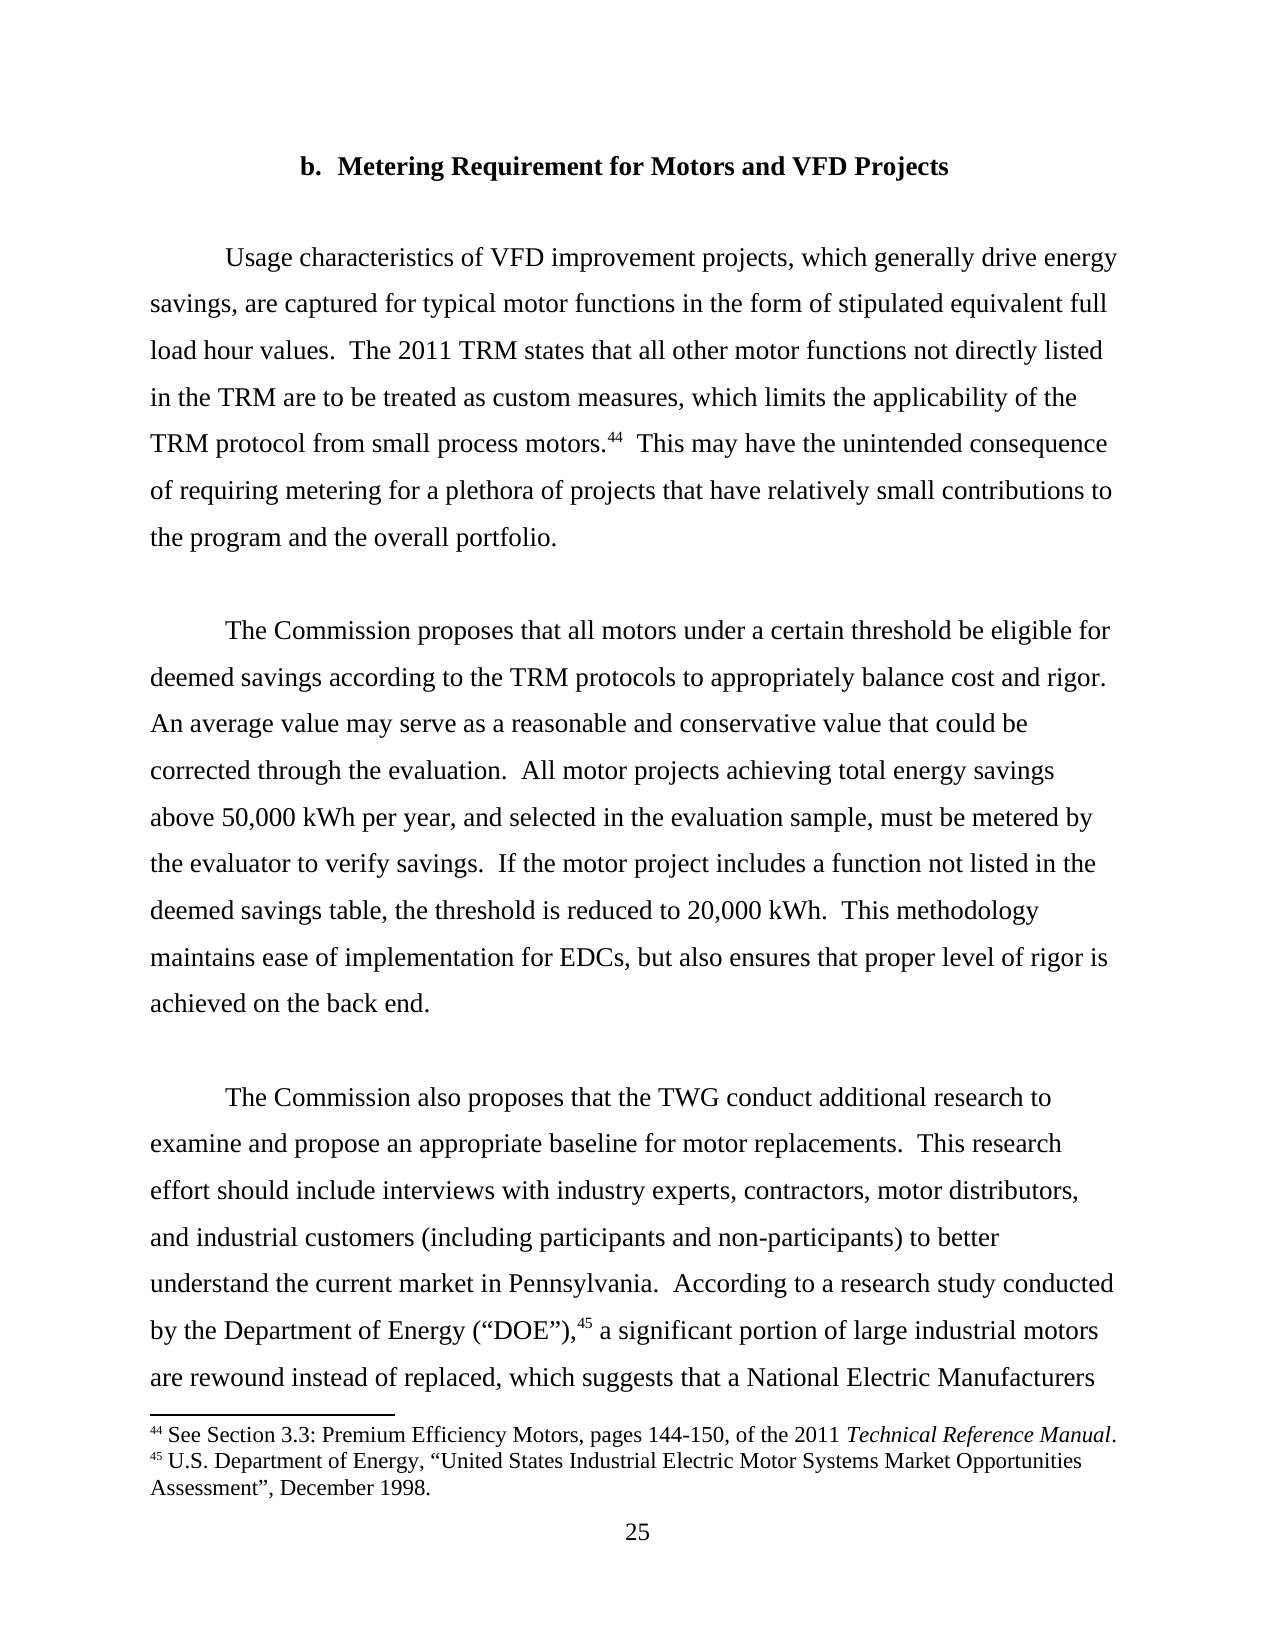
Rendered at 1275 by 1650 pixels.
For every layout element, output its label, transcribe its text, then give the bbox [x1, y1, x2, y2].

text Usage characteristics of VFD improvement projects, which generally drive energy savings, are captured for typical motor functions in the form of stipulated equivalent full load hour values. The 2011 TRM states that all other motor functions not directly listed in the TRM are to be treated as custom measures, which limits the applicability of the TRM protocol from small process motors. This may have the unintended consequence of requiring metering for a plethora of projects that have relatively small contributions to the program and the overall portfolio. [150, 241, 1125, 552]
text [150, 1081, 1125, 1392]
text The Commission proposes that all motors under a certain threshold be eligible for deemed savings according to the TRM protocols to appropriately balance cost and rigor. An average value may serve as a reasonable and conservative value that could be corrected through the evaluation. All motor projects achieving total energy savings above 50,000 kWh per year, and selected in the evaluation sample, must be metered by the evaluator to verify savings. If the motor project includes a function not listed in the deemed savings table, the threshold is reduced to 20,000 kWh. This methodology maintains ease of implementation for EDCs, but also ensures that proper level of rigor is achieved on the back end. [150, 614, 1125, 1019]
list Metering Requirement for Motors and VFD Projects [300, 150, 1125, 181]
